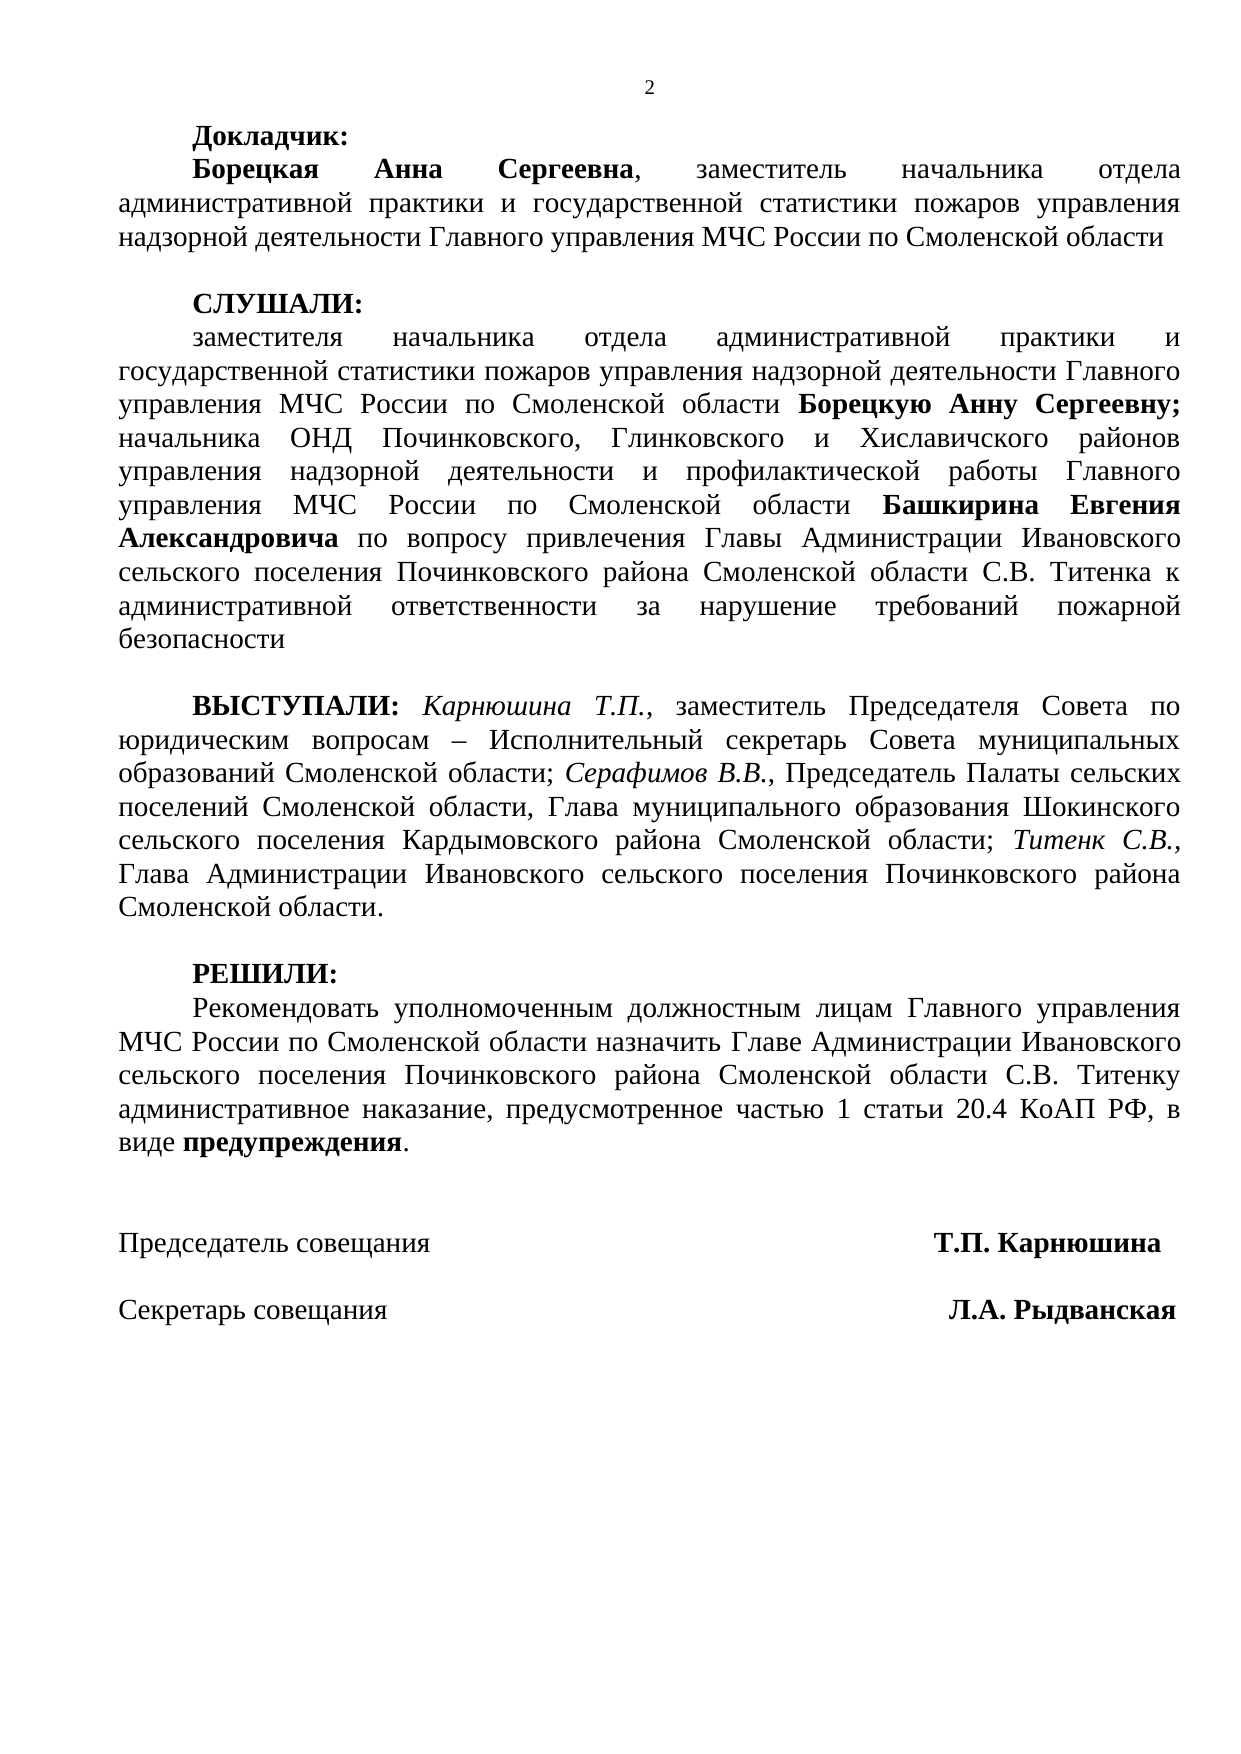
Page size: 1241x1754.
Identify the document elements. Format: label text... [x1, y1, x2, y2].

text ВЫСТУПАЛИ: Карнюшина Т.П., заместитель Председателя Совета по юридическим вопросам – Исполнительный секретарь Совета муниципальных образований Смоленской области; Серафимов В.В., Председатель Палаты сельских поселений Смоленской области, Глава муниципального образования Шокинского сельского поселения Кардымовского района Смоленской области; Титенк С.В., Глава Администрации Ивановского сельского поселения Починковского района Смоленской области. [118, 688, 1181, 789]
text Борецкая Анна Сергеевна, заместитель начальника отдела административной практики и государственной статистики пожаров управления надзорной деятельности Главного управления МЧС России по Смоленской области [118, 152, 1181, 252]
text Рекомендовать уполномоченным должностным лицам Главного управления МЧС России по Смоленской области назначить Главе Администрации Ивановского сельского поселения Починковского района Смоленской области С.В. Титенку административное наказание, предусмотренное частью 1 статьи 20.4 КоАП РФ, в виде предупреждения. [118, 990, 1181, 1158]
text Председатель совещания Т.П. Карнюшина [118, 1225, 1181, 1258]
text РЕШИЛИ: [118, 957, 1181, 990]
text Секретарь совещания Л.А. Рыдванская [118, 1292, 1181, 1326]
text СЛУШАЛИ: [118, 286, 1181, 319]
text Докладчик: [118, 118, 1181, 152]
text ВЫСТУПАЛИ: Карнюшина Т.П., заместитель Председателя Совета по юридическим вопросам – Исполнительный секретарь Совета муниципальных образований Смоленской области; Серафимов В.В., Председатель Палаты сельских поселений Смоленской области, Глава муниципального образования Шокинского сельского поселения Кардымовского района Смоленской области; Титенк С.В., Глава Администрации Ивановского сельского поселения Починковского района Смоленской области. [118, 822, 1181, 923]
text заместителя начальника отдела административной практики и государственной статистики пожаров управления надзорной деятельности Главного управления МЧС России по Смоленской области Борецкую Анну Сергеевну; начальника ОНД Починковского, Глинковского и Хиславичского районов управления надзорной деятельности и профилактической работы Главного управления МЧС России по Смоленской области Башкирина Евгения Александровича по вопросу привлечения Главы Администрации Ивановского сельского поселения Починковского района Смоленской области С.В. Титенка к административной ответственности за нарушение требований пожарной безопасности [118, 319, 1181, 655]
